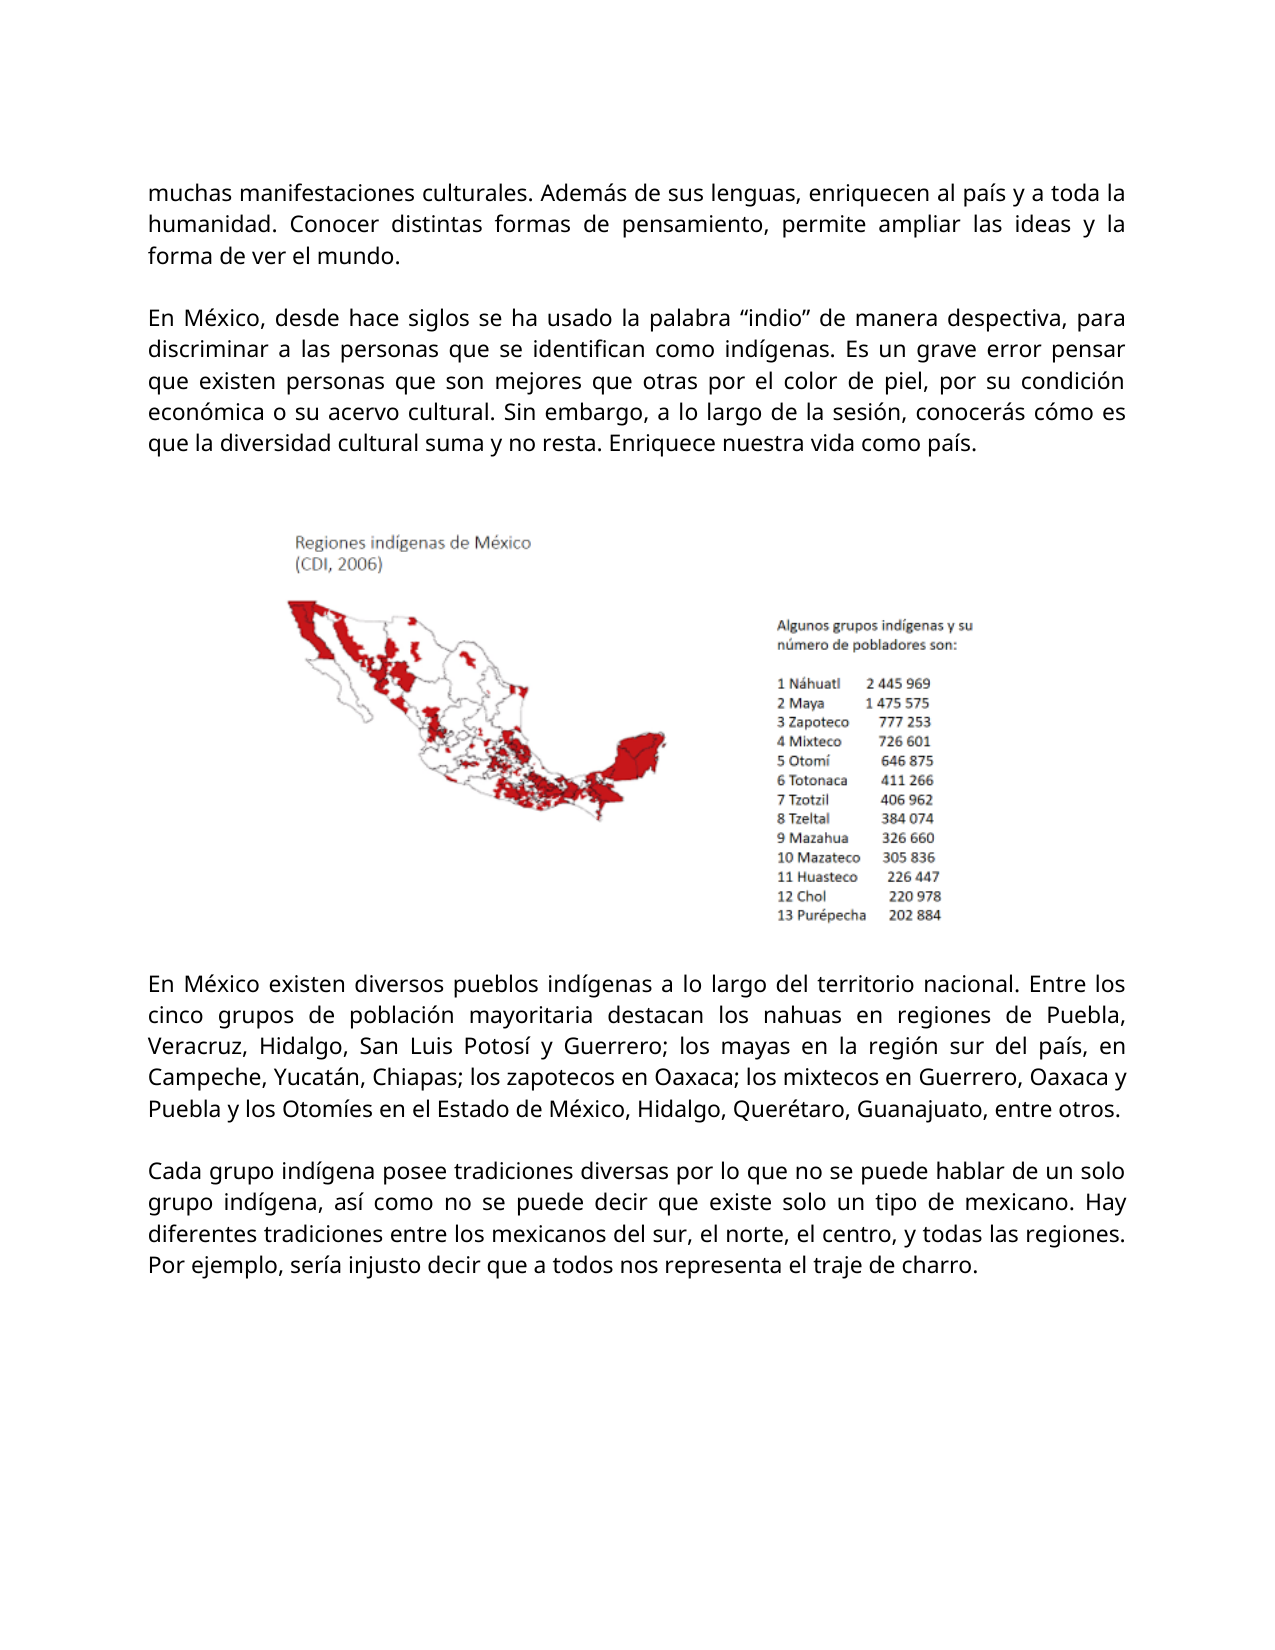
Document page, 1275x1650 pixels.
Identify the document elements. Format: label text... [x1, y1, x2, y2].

text En México, desde hace siglos se ha usado la palabra “indio” de manera despectiva, para discriminar a las personas que se identifican como indígenas. Es un grave error pensar que existen personas que son mejores que otras por el color de piel, por su condición económica o su acervo cultural. Sin embargo, a lo largo de la sesión, conocerás cómo es que la diversidad cultural suma y no resta. Enriquece nuestra vida como país. [148, 302, 1127, 458]
picture [274, 521, 1001, 937]
text Cada grupo indígena posee tradiciones diversas por lo que no se puede hablar de un solo grupo indígena, así como no se puede decir que existe solo un tipo de mexicano. Hay diferentes tradiciones entre los mexicanos del sur, el norte, el centro, y todas las regiones. Por ejemplo, sería injusto decir que a todos nos representa el traje de charro. [148, 1155, 1127, 1280]
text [148, 177, 1127, 271]
text En México existen diversos pueblos indígenas a lo largo del territorio nacional. Entre los cinco grupos de población mayoritaria destacan los nahuas en regiones de Puebla, Veracruz, Hidalgo, San Luis Potosí y Guerrero; los mayas en la región sur del país, en Campeche, Yucatán, Chiapas; los zapotecos en Oaxaca; los mixtecos en Guerrero, Oaxaca y Puebla y los Otomíes en el Estado de México, Hidalgo, Querétaro, Guanajuato, entre otros. [148, 967, 1127, 1124]
